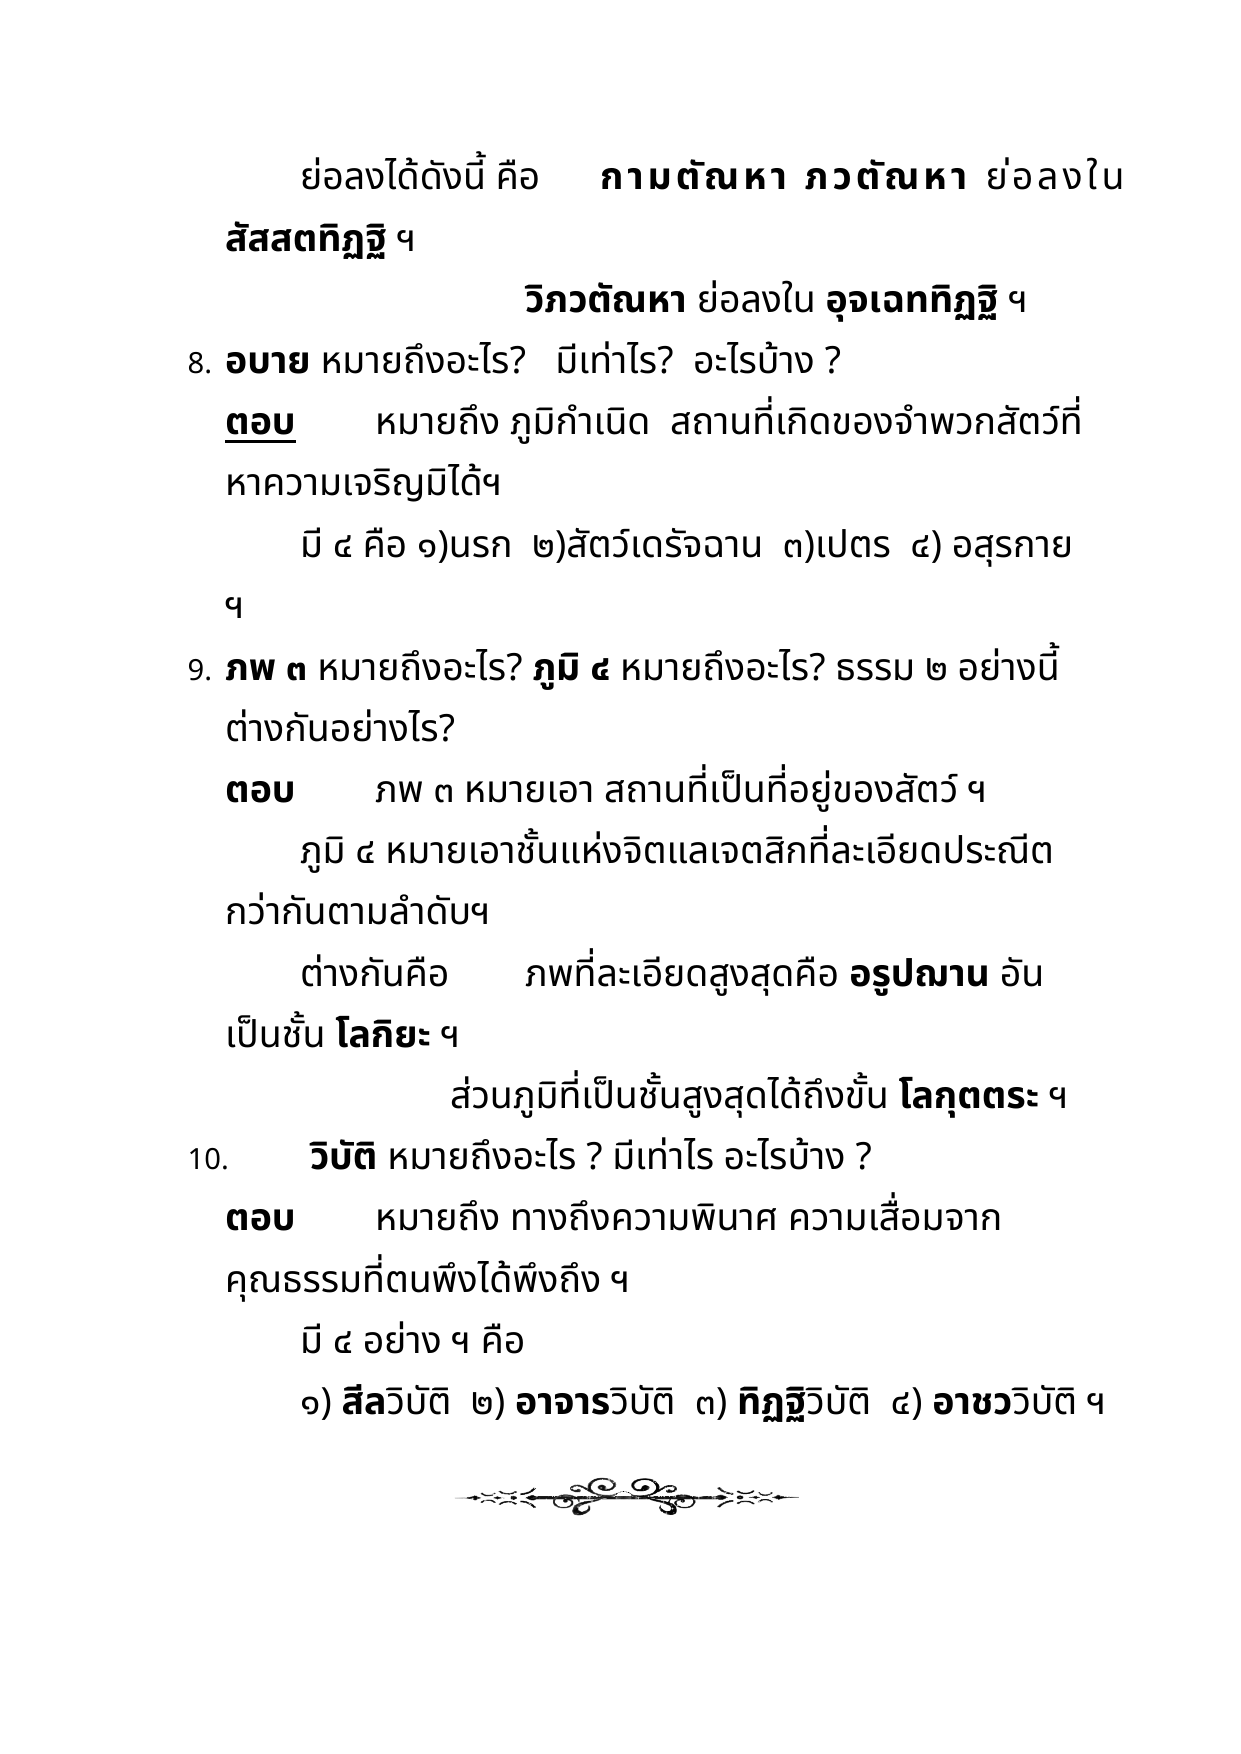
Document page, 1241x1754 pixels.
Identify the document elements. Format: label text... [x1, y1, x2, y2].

list มี ๔ อย่าง ฯ คือ [225, 1313, 1110, 1370]
list ภพ ๓ หมายถึงอะไร? ภูมิ ๔ หมายถึงอะไร? ธรรม ๒ อย่างนี้ ต่างกันอย่างไร? [187, 640, 1090, 758]
list ตอบ ภพ ๓ หมายเอา สถานที่เป็นที่อยู่ของสัตว์ ฯ [225, 763, 1090, 819]
picture [454, 1475, 800, 1517]
list ตอบ หมายถึง ทางถึงความพินาศ ความเสื่อมจากคุณธรรมที่ตนพึงได้พึงถึง ฯ [225, 1191, 1110, 1309]
list ภูมิ ๔ หมายเอาชั้นแห่งจิตแลเจตสิกที่ละเอียดประณีตกว่ากันตามลำดับฯ [225, 824, 1090, 942]
list วิบัติ หมายถึงอะไร ? มีเท่าไร อะไรบ้าง ? [187, 1129, 1090, 1187]
list ต่างกันคือ ภพที่ละเอียดสูงสุดคือ อรูปฌาน อันเป็นชั้น โลกิยะ ฯ [225, 946, 1090, 1064]
list ตอบ หมายถึง ภูมิกำเนิด สถานที่เกิดของจำพวกสัตว์ที่หาความเจริญมิได้ฯ [225, 395, 1090, 513]
list อบาย หมายถึงอะไร? มีเท่าไร? อะไรบ้าง ? [187, 333, 1090, 390]
list ๑) สีลวิบัติ ๒) อาจารวิบัติ ๓) ทิฏฐิวิบัติ ๔) อาชววิบัติ ฯ [225, 1374, 1110, 1431]
list ส่วนภูมิที่เป็นชั้นสูงสุดได้ถึงขั้น โลกุตตระ ฯ [375, 1068, 1090, 1125]
list ย่อลงได้ดังนี้ คือ กามตัณหา ภวตัณหา ย่อลงใน สัสสตทิฏฐิ ฯ [225, 150, 1124, 268]
list วิภวตัณหา ย่อลงใน อุจเฉททิฏฐิ ฯ [450, 272, 1124, 329]
list มี ๔ คือ ๑)นรก ๒)สัตว์เดรัจฉาน ๓)เปตร ๔) อสุรกาย ฯ [225, 517, 1090, 635]
